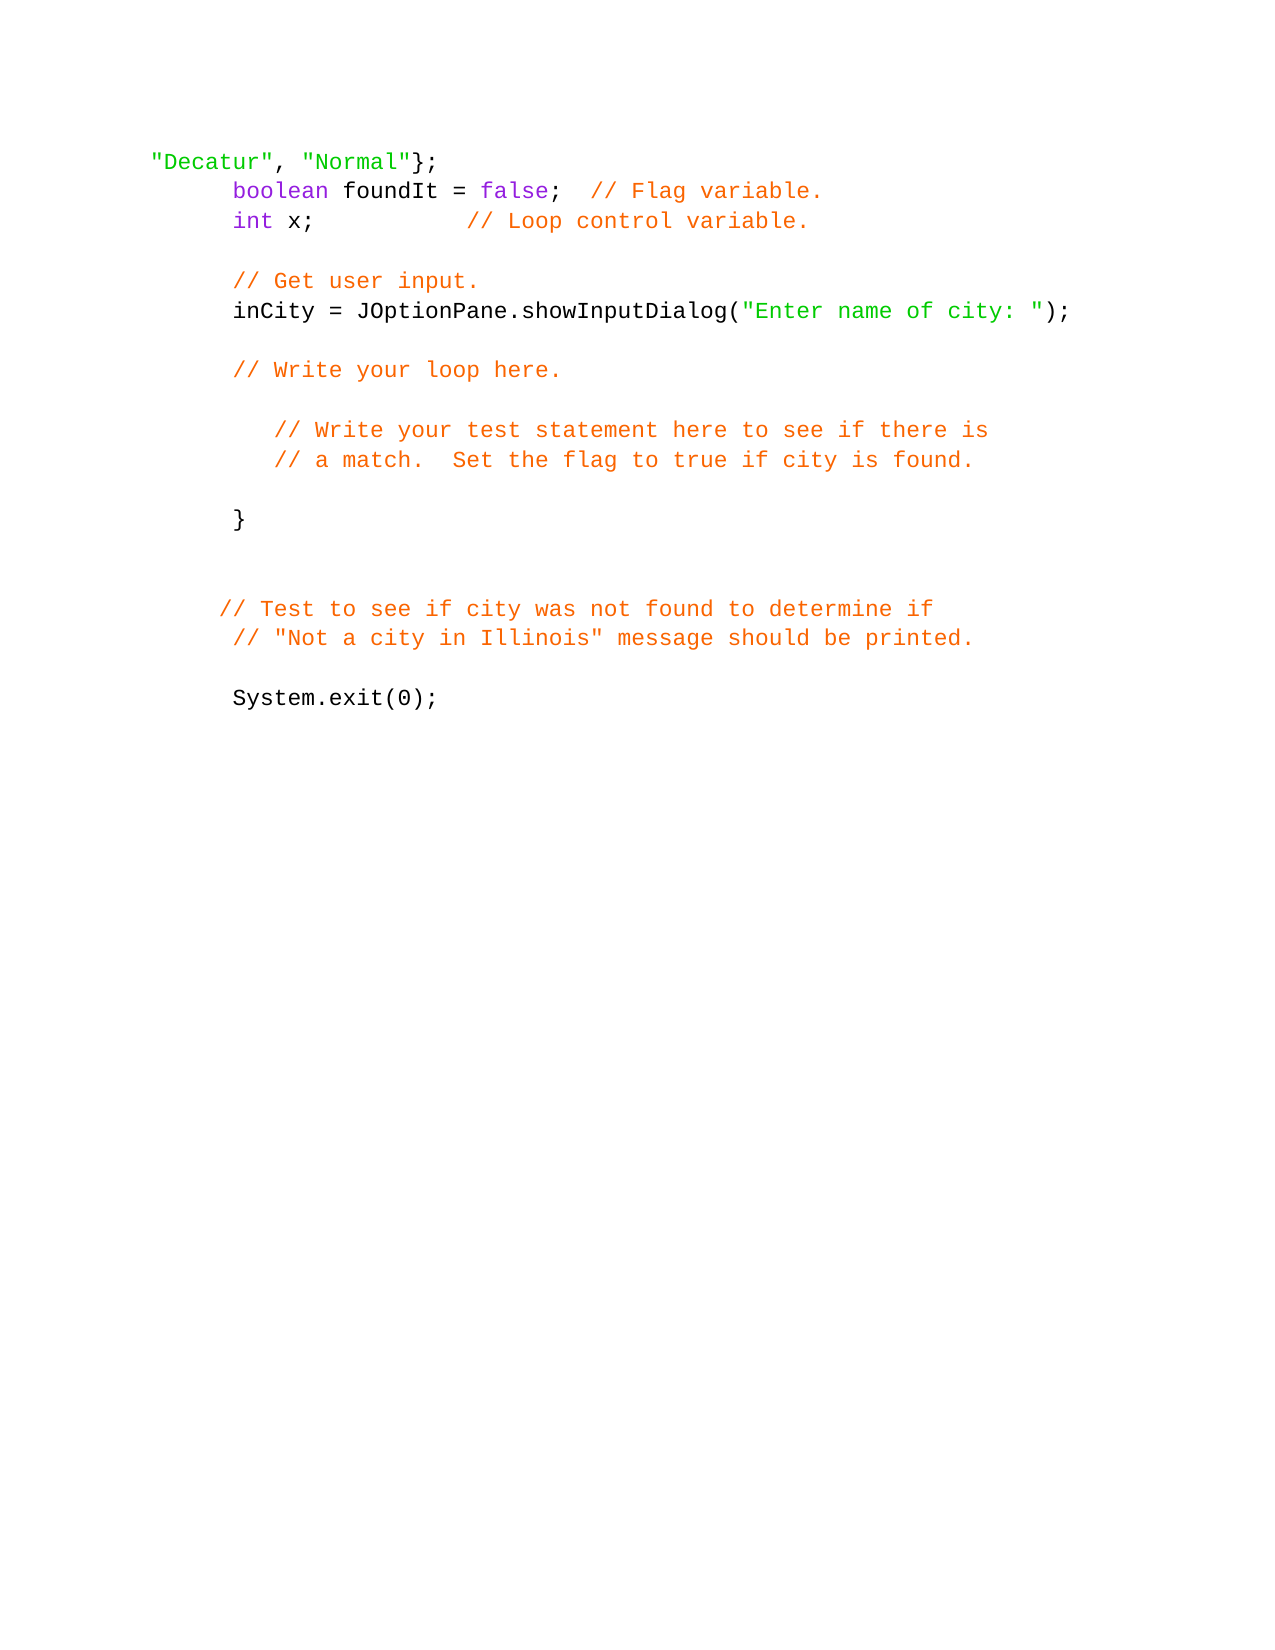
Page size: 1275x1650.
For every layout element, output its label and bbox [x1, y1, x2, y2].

text [150, 150, 1125, 712]
